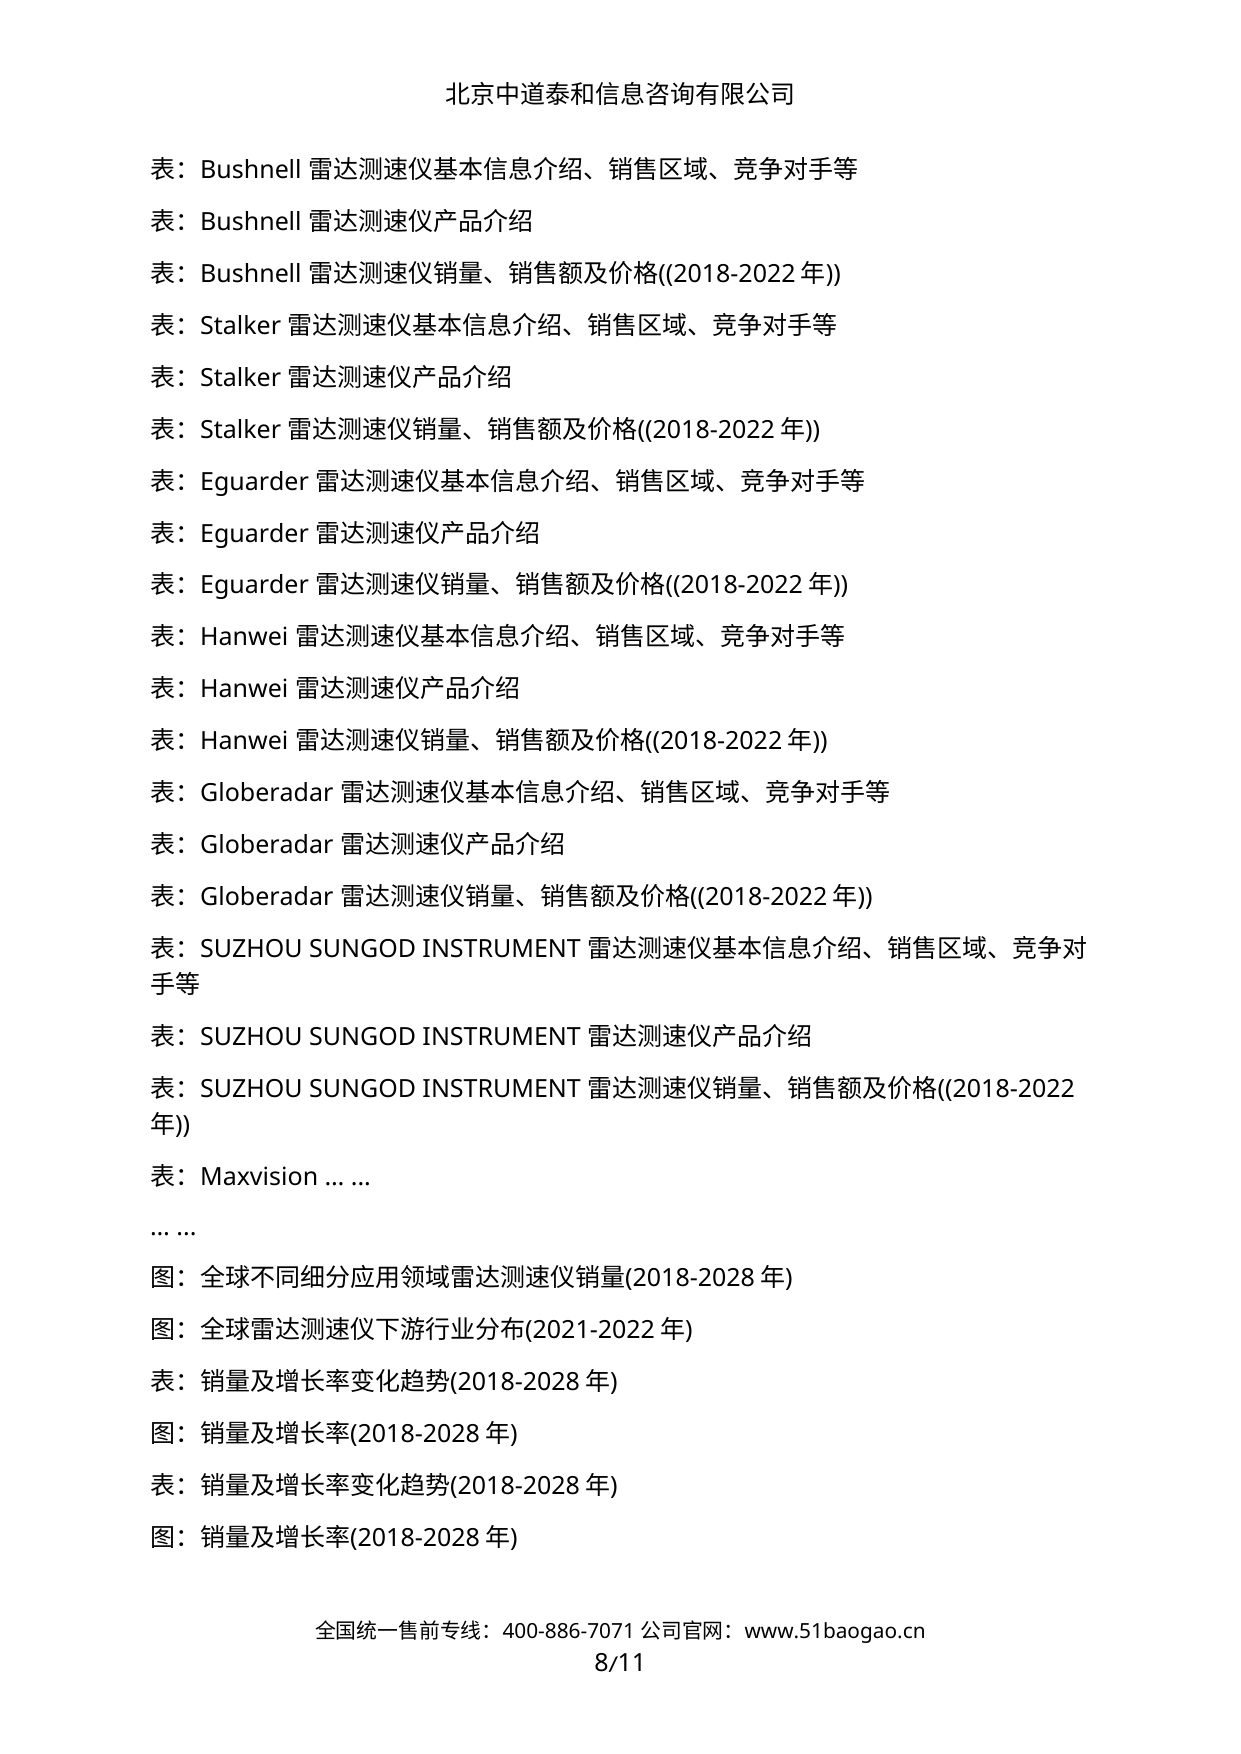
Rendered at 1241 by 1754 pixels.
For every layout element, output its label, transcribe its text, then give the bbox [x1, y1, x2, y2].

text 表：Hanwei 雷达测速仪销量、销售额及价格((2018-2022年)) [150, 721, 1090, 757]
text 表：Stalker 雷达测速仪销量、销售额及价格((2018-2022年)) [150, 409, 1090, 446]
text 表：SUZHOU SUNGOD INSTRUMENT 雷达测速仪销量、销售额及价格((2018-2022年)) [150, 1068, 1090, 1141]
text 表：Hanwei 雷达测速仪基本信息介绍、销售区域、竞争对手等 [150, 617, 1090, 653]
text 表：Stalker 雷达测速仪基本信息介绍、销售区域、竞争对手等 [150, 306, 1090, 342]
text 表：SUZHOU SUNGOD INSTRUMENT 雷达测速仪基本信息介绍、销售区域、竞争对手等 [150, 928, 1090, 1001]
text 表：Bushnell 雷达测速仪基本信息介绍、销售区域、竞争对手等 [150, 150, 1090, 186]
text 表：Eguarder 雷达测速仪销量、销售额及价格((2018-2022年)) [150, 565, 1090, 601]
text 图：全球雷达测速仪下游行业分布(2021-2022年) [150, 1310, 1090, 1346]
text 图：销量及增长率(2018-2028年) [150, 1413, 1090, 1450]
text 表：Bushnell 雷达测速仪销量、销售额及价格((2018-2022年)) [150, 254, 1090, 290]
text … ... [150, 1208, 1090, 1242]
text 表：Globeradar 雷达测速仪产品介绍 [150, 824, 1090, 861]
text 表：销量及增长率变化趋势(2018-2028年) [150, 1465, 1090, 1502]
text 表：Eguarder 雷达测速仪产品介绍 [150, 513, 1090, 549]
text 表：Globeradar 雷达测速仪基本信息介绍、销售区域、竞争对手等 [150, 772, 1090, 809]
text 表：Eguarder 雷达测速仪基本信息介绍、销售区域、竞争对手等 [150, 461, 1090, 497]
text 表：Bushnell 雷达测速仪产品介绍 [150, 202, 1090, 238]
text 表：Globeradar 雷达测速仪销量、销售额及价格((2018-2022年)) [150, 876, 1090, 912]
text 表：Maxvision … ... [150, 1156, 1090, 1192]
text 表：销量及增长率变化趋势(2018-2028年) [150, 1362, 1090, 1398]
text 图：全球不同细分应用领域雷达测速仪销量(2018-2028年) [150, 1258, 1090, 1294]
text 表：SUZHOU SUNGOD INSTRUMENT 雷达测速仪产品介绍 [150, 1016, 1090, 1052]
text 图：销量及增长率(2018-2028年) [150, 1517, 1090, 1553]
text 表：Stalker 雷达测速仪产品介绍 [150, 357, 1090, 394]
text 表：Hanwei 雷达测速仪产品介绍 [150, 669, 1090, 705]
